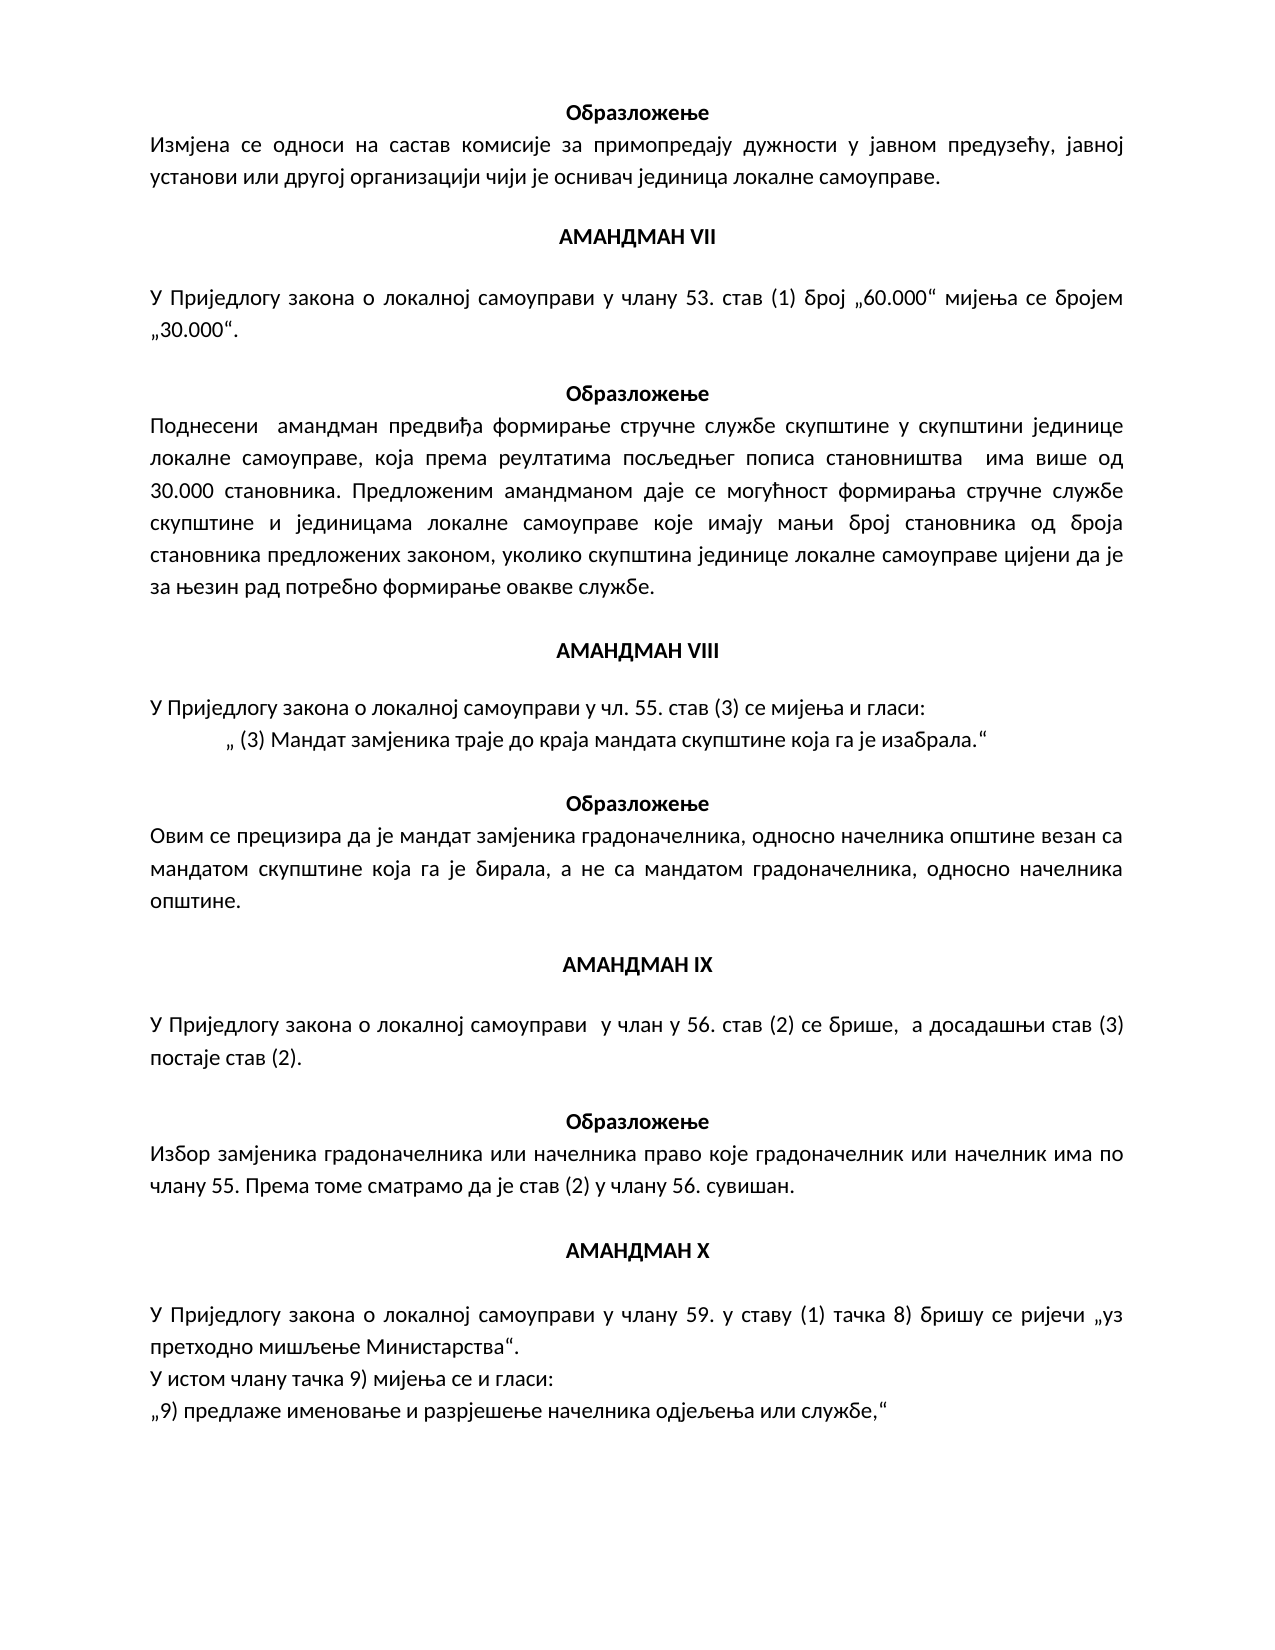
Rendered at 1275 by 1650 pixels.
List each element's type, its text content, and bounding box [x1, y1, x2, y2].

text Измјена се односи на састав комисије за примопредају дужности у јавном предузећу, јавној установи или другој организацији чији је оснивач јединица локалне самоуправе. [150, 130, 1125, 190]
text Поднесени амандман предвиђа формирање стручне службе скупштине у скупштини јединице локалне самоуправе, која према реултатима посљедњег пописа становништва има више од 30.000 становника. Предложеним амандманом даје се могућност формирања стручне службе скупштине и јединицама локалне самоуправе које имају мањи број становника од броја становника предложених законом, уколико скупштина јединице локалне самоуправе цијени да је за њезин рад потребно формирање овакве службе. [150, 411, 1125, 600]
text Овим се прецизира да је мандат замјеника градоначелника, односно начелника општине везан са мандатом скупштине која га је бирала, а не са мандатом градоначелника, односно начелника општине. [150, 821, 1125, 914]
text АМАНДМАН VII [150, 222, 1125, 250]
text Образложење [150, 379, 1125, 407]
text „ (3) Мандат замјеника траје до краја мандата скупштине која га је изабрала.“ [150, 725, 1125, 753]
text Образложење [150, 98, 1125, 126]
text У Приједлогу закона о локалној самоуправи у члан у 56. став (2) се брише, а досадашњи став (3) постаје став (2). [150, 1010, 1125, 1071]
text У Приједлогу закона о локалној самоуправи у члану 53. став (1) број „60.000“ мијења се бројем „30.000“. [150, 283, 1125, 343]
text У истом члану тачка 9) мијења се и гласи: [150, 1364, 1125, 1392]
text АМАНДМАН VIII [150, 637, 1125, 665]
text „9) предлаже именовање и разрјешење начелника одјељења или службе,“ [150, 1397, 1125, 1425]
text Образложење [150, 789, 1125, 817]
text Избор замјеника градоначелника или начелника право које градоначелник или начелник има по члану 55. Према томе сматрамо да је став (2) у члану 56. сувишан. [150, 1139, 1125, 1199]
text АМАНДМАН IX [150, 950, 1125, 978]
text АМАНДМАН X [150, 1236, 1125, 1264]
text У Приједлогу закона о локалној самоуправи у члану 59. у ставу (1) тачка 8) бришу се ријечи „уз претходно мишљење Министарства“. [150, 1300, 1125, 1360]
text У Приједлогу закона о локалној самоуправи у чл. 55. став (3) се мијења и гласи: [150, 693, 1125, 721]
text Образложење [150, 1107, 1125, 1135]
